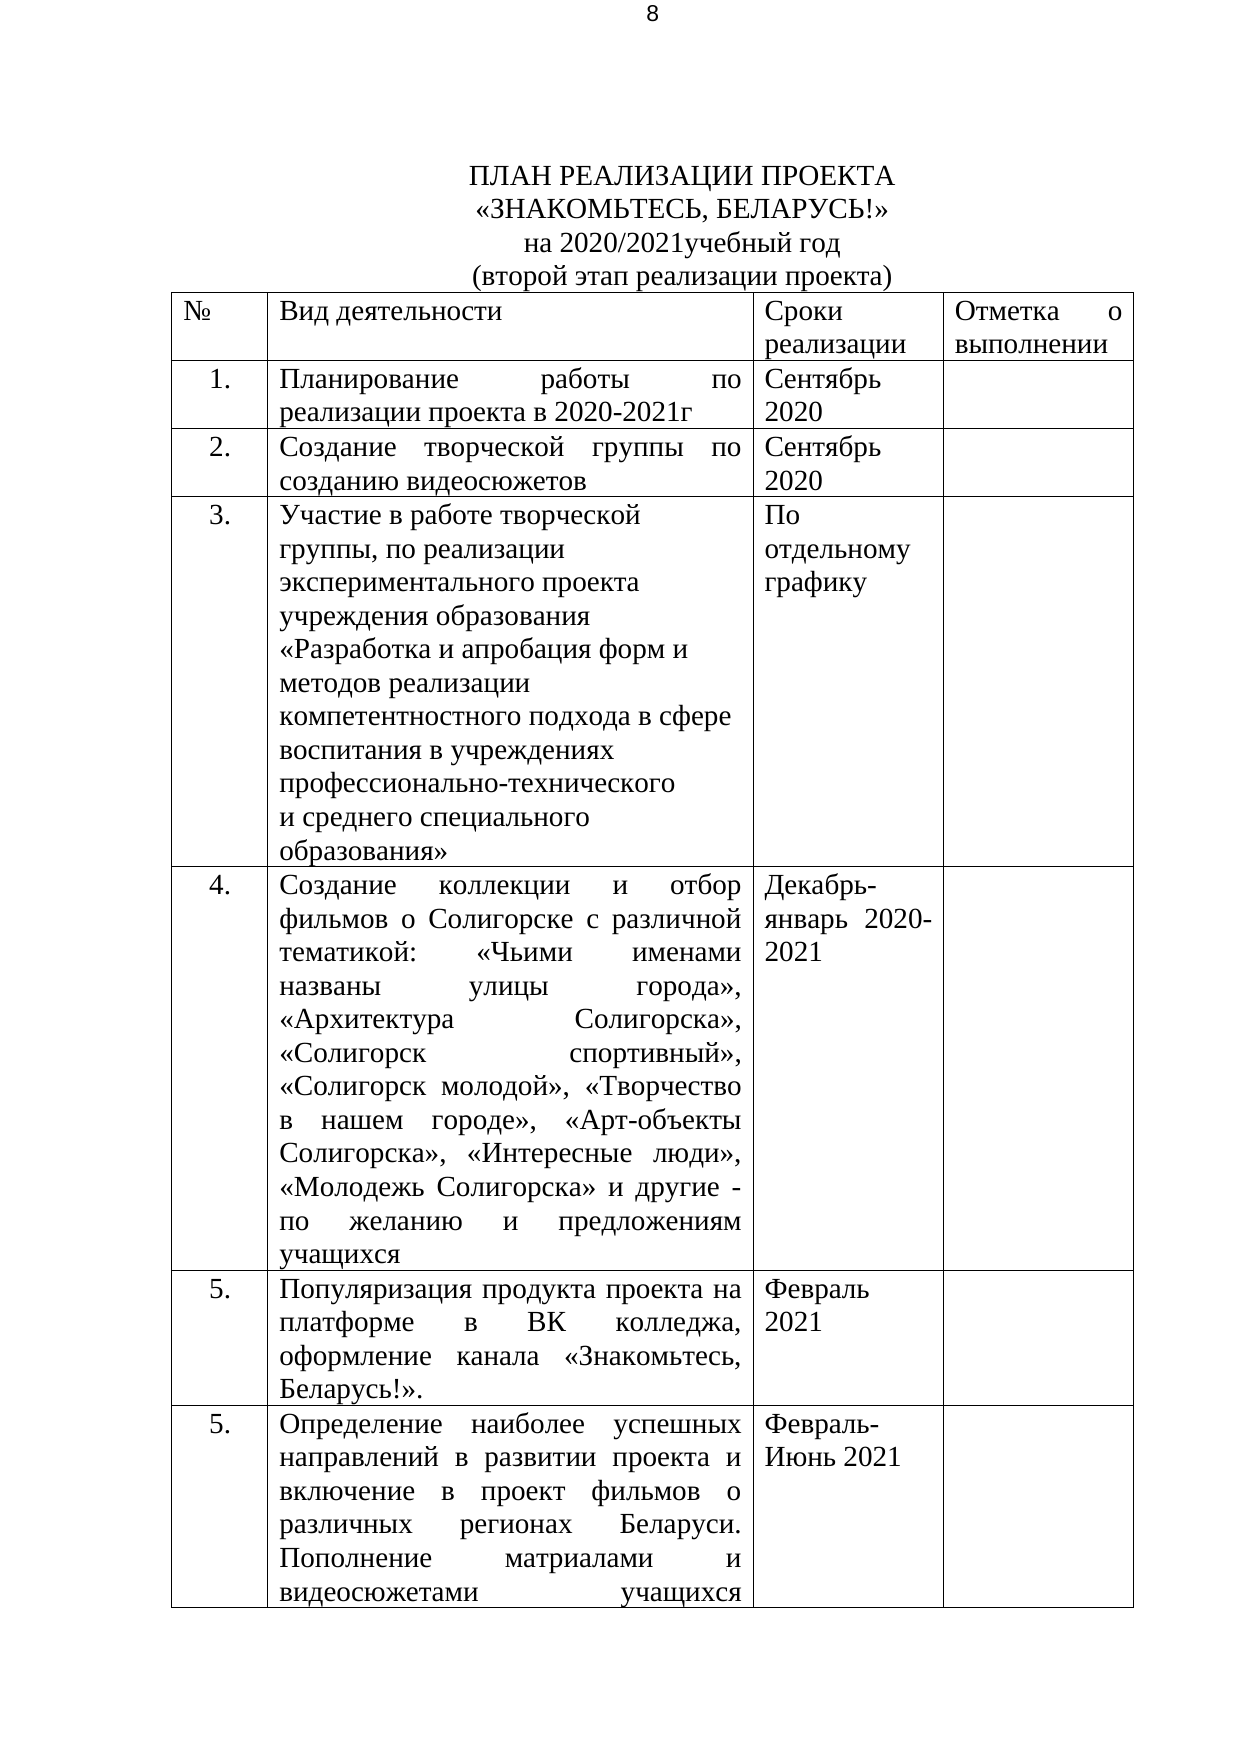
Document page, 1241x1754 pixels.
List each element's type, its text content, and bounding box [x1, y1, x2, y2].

table_header Вид деятельности [268, 293, 753, 360]
table_header № [172, 293, 267, 360]
table_cell 4. [172, 867, 267, 1270]
table_cell Февраль 2021 [754, 1271, 943, 1405]
table_cell [944, 1406, 1133, 1607]
table_cell 5. [172, 1406, 267, 1607]
table_cell Февраль-Июнь 2021 [754, 1406, 943, 1607]
table_cell Сентябрь 2020 [754, 361, 943, 428]
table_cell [268, 1406, 753, 1607]
table_cell [944, 429, 1133, 496]
table_cell Декабрь-январь 2020-2021 [754, 867, 943, 1270]
table_cell 1. [172, 361, 267, 428]
text ПЛАН РЕАЛИЗАЦИИ ПРОЕКТА [171, 158, 1134, 191]
table_cell 3. [172, 497, 267, 866]
table_cell Планирование работы по реализации проекта в 2020-2021г [268, 361, 753, 428]
table_header Сроки реализации [754, 293, 943, 360]
table_cell 2. [172, 429, 267, 496]
table_cell Создание коллекции и отбор фильмов о Солигорске с различной тематикой: «Чьими именами названы улицы города», «Архитектура Солигорска», «Солигорск спортивный», «Солигорск молодой», «Творчество в нашем городе», «Арт-объекты Солигорска», «Интересные люди», «Молодежь Солигорска» и другие - по желанию и предложениям учащихся [268, 867, 753, 1270]
table_cell По отдельному графику [754, 497, 943, 866]
table_cell Сентябрь 2020 [754, 429, 943, 496]
text (второй этап реализации проекта) [171, 258, 1134, 292]
text на 2020/2021учебный год [171, 225, 1134, 258]
table_cell [944, 867, 1133, 1270]
table_cell 5. [172, 1271, 267, 1405]
table_cell Создание творческой группы по созданию видеосюжетов [268, 429, 753, 496]
table_cell [944, 361, 1133, 428]
text «ЗНАКОМЬТЕСЬ, БЕЛАРУСЬ!» [171, 191, 1134, 225]
table_cell Участие в работе творческой группы, по реализации экспериментального проекта учреждения образования «Разработка и апробация форм и методов реализации компетентностного подхода в сфере воспитания в учреждениях профессионально-технического и среднего специального образования» [268, 497, 753, 866]
table_cell [944, 1271, 1133, 1405]
table_cell [944, 497, 1133, 866]
table_cell Популяризация продукта проекта на платформе в ВК колледжа, оформление канала «Знакомьтесь, Беларусь!». [268, 1271, 753, 1405]
table_header Отметка о выполнении [944, 293, 1133, 360]
